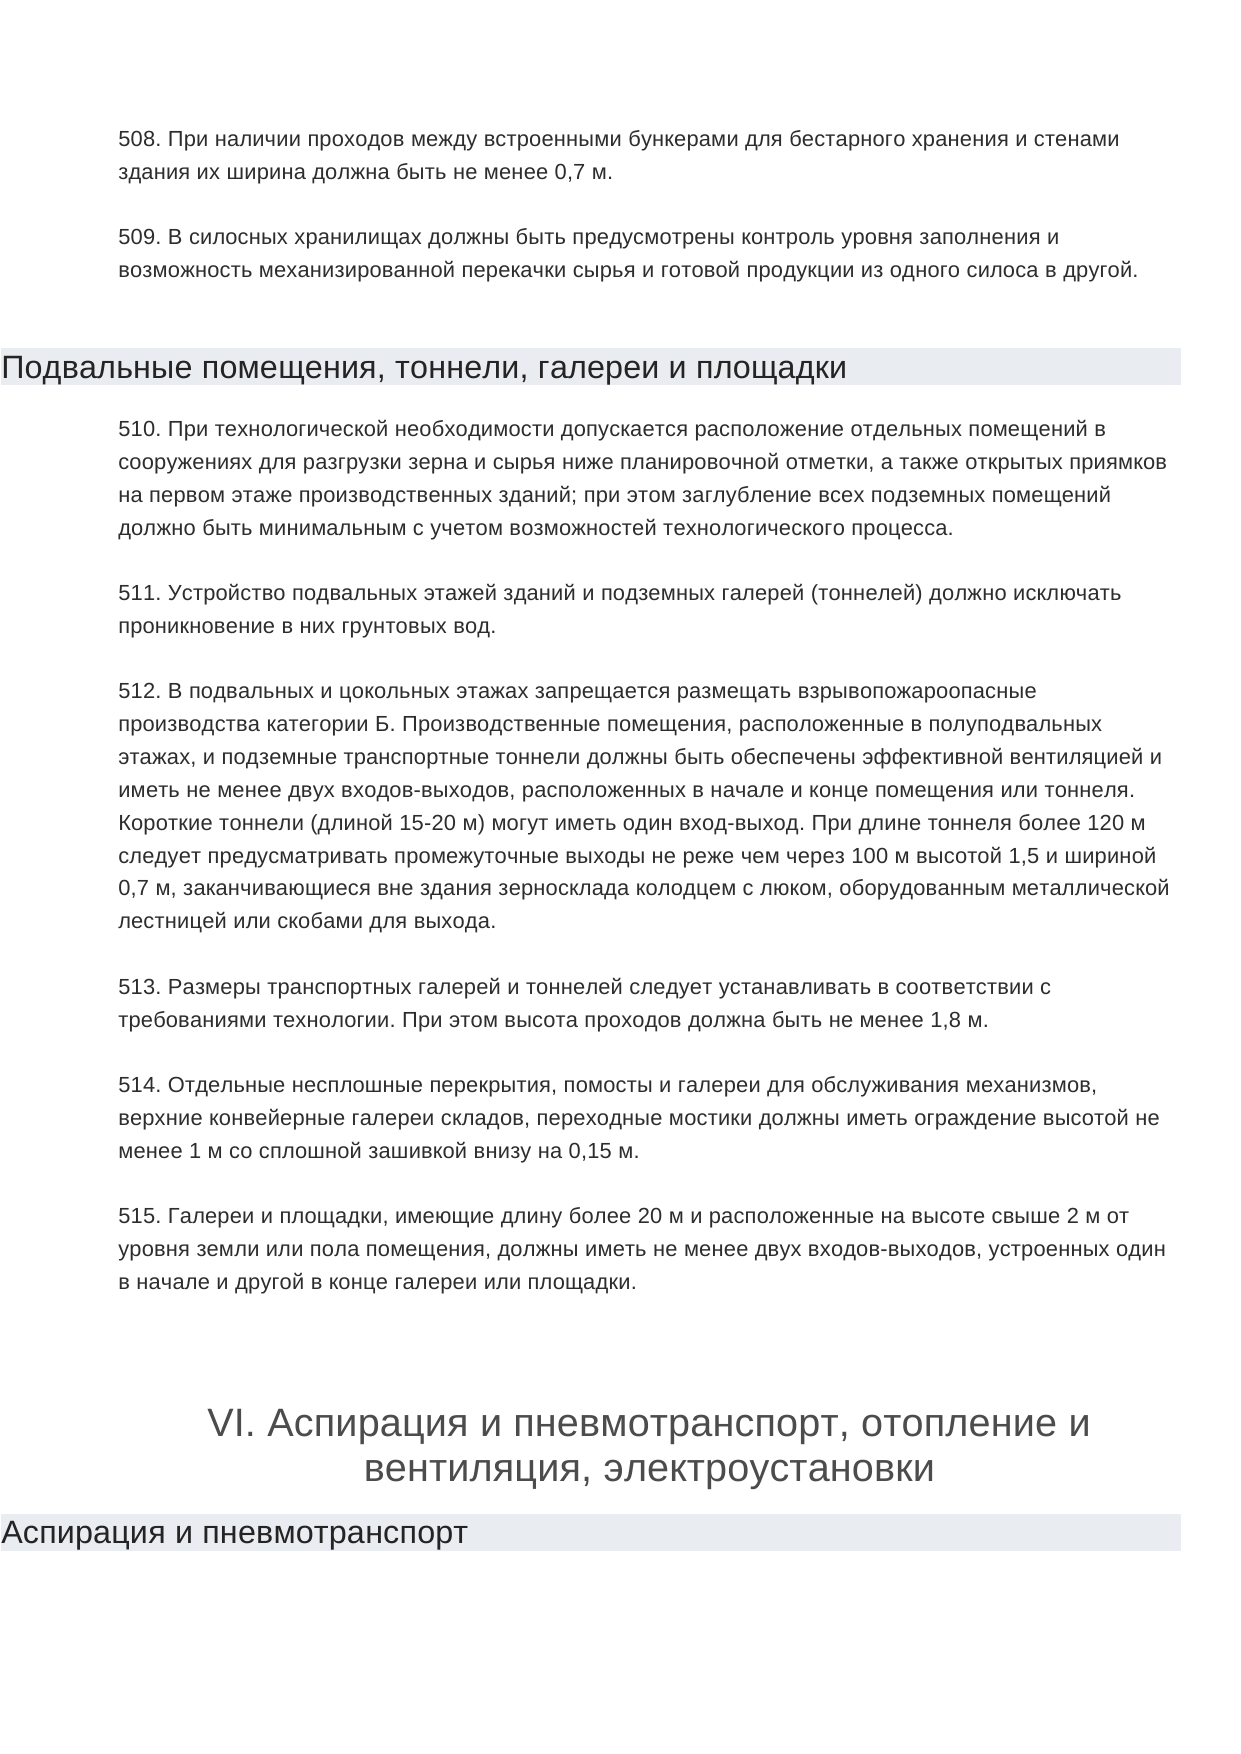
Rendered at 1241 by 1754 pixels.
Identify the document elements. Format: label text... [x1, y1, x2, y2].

text Аспирация и пневмотранспорт [1, 1514, 1181, 1551]
text 515. Галереи и площадки, имеющие длину более 20 м и расположенные на высоте свыше 2 м от уровня земли или пола помещения, должны иметь не менее двух входов-выходов, устроенных один в начале и другой в конце галереи или площадки. [118, 1196, 1181, 1360]
text 509. В силосных хранилищах должны быть предусмотрены контроль уровня заполнения и возможность механизированной перекачки сырья и готовой продукции из одного силоса в другой. [118, 217, 1181, 348]
text 508. При наличии проходов между встроенными бункерами для бестарного хранения и стенами здания их ширина должна быть не менее 0,7 м. [118, 118, 1181, 217]
text 514. Отдельные несплошные перекрытия, помосты и галереи для обслуживания механизмов, верхние конвейерные галереи складов, переходные мостики должны иметь ограждение высотой не менее 1 м со сплошной зашивкой внизу на 0,15 м. [118, 1064, 1181, 1196]
text 510. При технологической необходимости допускается расположение отдельных помещений в сооружениях для разгрузки зерна и сырья ниже планировочной отметки, а также открытых приямков на первом этаже производственных зданий; при этом заглубление всех подземных помещений должно быть минимальным с учетом возможностей технологического процесса. [118, 408, 1181, 572]
text 511. Устройство подвальных этажей зданий и подземных галерей (тоннелей) должно исключать проникновение в них грунтовых вод. [118, 572, 1181, 671]
text 513. Размеры транспортных галерей и тоннелей следует устанавливать в соответствии с требованиями технологии. При этом высота проходов должна быть не менее 1,8 м. [118, 966, 1181, 1064]
text Подвальные помещения, тоннели, галереи и площадки [1, 348, 1181, 385]
text VI. Аспирация и пневмотранспорт, отопление и вентиляция, электроустановки [118, 1399, 1181, 1490]
text 512. В подвальных и цокольных этажах запрещается размещать взрывопожароопасные производства категории Б. Производственные помещения, расположенные в полуподвальных этажах, и подземные транспортные тоннели должны быть обеспечены эффективной вентиляцией и иметь не менее двух входов-выходов, расположенных в начале и конце помещения или тоннеля. Короткие тоннели (длиной 15-20 м) могут иметь один вход-выход. При длине тоннеля более 120 м следует предусматривать промежуточные выходы не реже чем через 100 м высотой 1,5 и шириной 0,7 м, заканчивающиеся вне здания зерносклада колодцем с люком, оборудованным металлической лестницей или скобами для выхода. [118, 671, 1181, 966]
